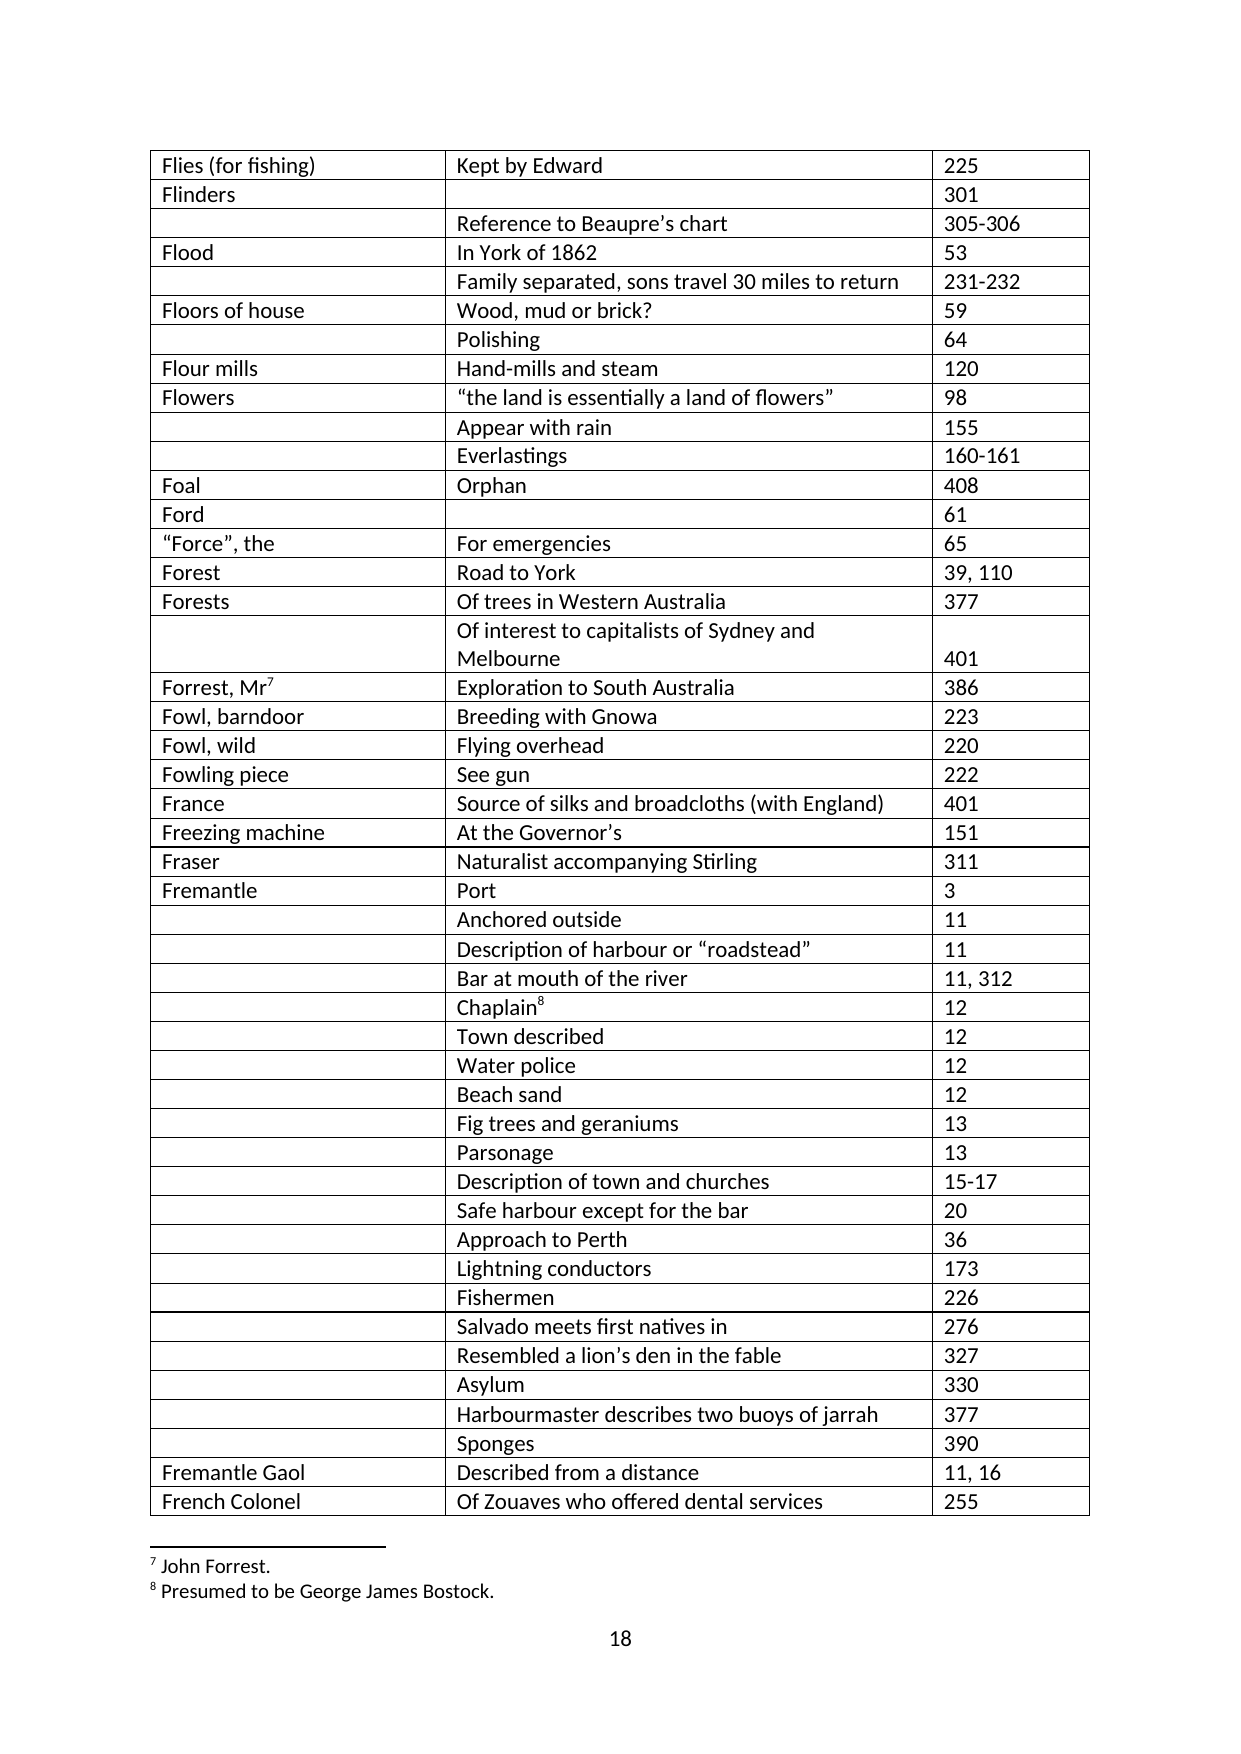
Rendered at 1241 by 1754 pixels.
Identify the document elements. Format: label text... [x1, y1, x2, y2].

table_cell See gun [446, 760, 932, 788]
table_cell Of trees in Western Australia [446, 587, 932, 615]
table_cell [151, 1109, 445, 1137]
table_cell [446, 180, 932, 208]
table_cell [151, 1022, 445, 1050]
table_cell Floors of house [151, 296, 445, 324]
table_cell Flies (for fishing) [151, 151, 445, 179]
table_cell 13 [933, 1138, 1089, 1166]
table_cell Town described [446, 1022, 932, 1050]
table_cell 65 [933, 529, 1089, 557]
table_cell [151, 413, 445, 441]
table_cell Description of harbour or “roadstead” [446, 935, 932, 963]
table_cell 3 [933, 877, 1089, 904]
table_cell Freezing machine [151, 819, 445, 846]
table_cell Polishing [446, 325, 932, 353]
table_cell 11, 312 [933, 964, 1089, 992]
table_cell 276 [933, 1313, 1089, 1341]
table_cell 327 [933, 1342, 1089, 1369]
table_cell Harbourmaster describes two buoys of jarrah [446, 1400, 932, 1428]
table_cell 61 [933, 500, 1089, 528]
table_cell Everlastings [446, 442, 932, 470]
table_cell 377 [933, 1400, 1089, 1428]
table_cell 20 [933, 1196, 1089, 1224]
table_cell [151, 1196, 445, 1224]
table_cell Approach to Perth [446, 1225, 932, 1253]
table_cell Lightning conductors [446, 1254, 932, 1282]
table_cell [151, 935, 445, 963]
table_cell Exploration to South Australia [446, 673, 932, 701]
table_cell 401 [933, 789, 1089, 817]
table_cell Described from a distance [446, 1458, 932, 1486]
table_cell Fishermen [446, 1284, 932, 1311]
table_cell Fowl, wild [151, 731, 445, 759]
table_cell [151, 1225, 445, 1253]
table_cell Family separated, sons travel 30 miles to return [446, 267, 932, 295]
table_cell 98 [933, 384, 1089, 412]
table_cell 301 [933, 180, 1089, 208]
table_cell Water police [446, 1051, 932, 1079]
table_cell Breeding with Gnowa [446, 702, 932, 730]
table_cell 386 [933, 673, 1089, 701]
table_cell [151, 1400, 445, 1428]
table_cell [151, 616, 445, 672]
table_cell 155 [933, 413, 1089, 441]
table_cell 11, 16 [933, 1458, 1089, 1486]
table_cell Safe harbour except for the bar [446, 1196, 932, 1224]
table_cell Parsonage [446, 1138, 932, 1166]
table_cell Orphan [446, 471, 932, 499]
table_cell Port [446, 877, 932, 904]
table_cell Reference to Beaupre’s chart [446, 209, 932, 237]
table_cell 220 [933, 731, 1089, 759]
table_cell Bar at mouth of the river [446, 964, 932, 992]
table_cell 12 [933, 1080, 1089, 1108]
table_cell 377 [933, 587, 1089, 615]
table_cell 151 [933, 819, 1089, 846]
table_cell Road to York [446, 558, 932, 586]
table_cell [151, 1138, 445, 1166]
table_cell Hand-mills and steam [446, 355, 932, 382]
table_cell Of interest to capitalists of Sydney and Melbourne [446, 616, 932, 672]
table_cell 12 [933, 1051, 1089, 1079]
table_cell Fowling piece [151, 760, 445, 788]
table_cell In York of 1862 [446, 238, 932, 266]
table_cell [151, 1051, 445, 1079]
table_cell 231-232 [933, 267, 1089, 295]
table_cell Flinders [151, 180, 445, 208]
table_cell Foal [151, 471, 445, 499]
table_cell At the Governor’s [446, 819, 932, 846]
table_cell 15-17 [933, 1167, 1089, 1195]
table_cell 12 [933, 1022, 1089, 1050]
table_cell Resembled a lion’s den in the fable [446, 1342, 932, 1369]
table_cell Fraser [151, 848, 445, 876]
table_cell Beach sand [446, 1080, 932, 1108]
table_cell 12 [933, 993, 1089, 1021]
table_cell 36 [933, 1225, 1089, 1253]
table_cell [151, 993, 445, 1021]
table_cell [151, 1342, 445, 1369]
table_cell “the land is essentially a land of flowers” [446, 384, 932, 412]
table_cell [151, 1371, 445, 1399]
table_cell Anchored outside [446, 906, 932, 934]
table_cell 160-161 [933, 442, 1089, 470]
table_cell Sponges [446, 1429, 932, 1457]
table_cell Naturalist accompanying Stirling [446, 848, 932, 876]
table_cell Forrest, Mr [151, 673, 445, 701]
table_cell 225 [933, 151, 1089, 179]
table_cell 401 [933, 616, 1089, 672]
table_cell 305-306 [933, 209, 1089, 237]
table_cell France [151, 789, 445, 817]
table_cell 59 [933, 296, 1089, 324]
table_cell [151, 1429, 445, 1457]
table_cell 11 [933, 906, 1089, 934]
table_cell Forest [151, 558, 445, 586]
table_cell “Force”, the [151, 529, 445, 557]
table_cell Ford [151, 500, 445, 528]
table_cell 53 [933, 238, 1089, 266]
table_cell 408 [933, 471, 1089, 499]
table_cell 64 [933, 325, 1089, 353]
table_cell Wood, mud or brick? [446, 296, 932, 324]
table_cell Description of town and churches [446, 1167, 932, 1195]
table_cell [151, 209, 445, 237]
table_cell [151, 1313, 445, 1341]
table_cell Appear with rain [446, 413, 932, 441]
table_cell 226 [933, 1284, 1089, 1311]
table_cell Flowers [151, 384, 445, 412]
table_cell 255 [933, 1487, 1089, 1515]
table_cell [151, 1167, 445, 1195]
table_cell 311 [933, 848, 1089, 876]
table_cell Flood [151, 238, 445, 266]
table_cell [151, 1080, 445, 1108]
table_cell [151, 1284, 445, 1311]
table_cell 330 [933, 1371, 1089, 1399]
table_cell 223 [933, 702, 1089, 730]
table_cell [151, 267, 445, 295]
table_cell Asylum [446, 1371, 932, 1399]
table_cell 120 [933, 355, 1089, 382]
table_cell 11 [933, 935, 1089, 963]
table_cell 39, 110 [933, 558, 1089, 586]
table_cell 390 [933, 1429, 1089, 1457]
table_cell [151, 1254, 445, 1282]
table_cell Fremantle [151, 877, 445, 904]
table_cell Fremantle Gaol [151, 1458, 445, 1486]
table_cell 13 [933, 1109, 1089, 1137]
table_cell Salvado meets first natives in [446, 1313, 932, 1341]
table_cell [446, 500, 932, 528]
table_cell Flour mills [151, 355, 445, 382]
table_cell [151, 964, 445, 992]
table_cell Kept by Edward [446, 151, 932, 179]
table_cell French Colonel [151, 1487, 445, 1515]
table_cell Of Zouaves who offered dental services [446, 1487, 932, 1515]
table_cell [151, 906, 445, 934]
table_cell For emergencies [446, 529, 932, 557]
table_cell Fig trees and geraniums [446, 1109, 932, 1137]
table_cell Fowl, barndoor [151, 702, 445, 730]
table_cell [151, 325, 445, 353]
table_cell Forests [151, 587, 445, 615]
table_cell Flying overhead [446, 731, 932, 759]
table_cell Source of silks and broadcloths (with England) [446, 789, 932, 817]
table_cell 222 [933, 760, 1089, 788]
table_cell [151, 442, 445, 470]
table_cell 173 [933, 1254, 1089, 1282]
table_cell Chaplain [446, 993, 932, 1021]
